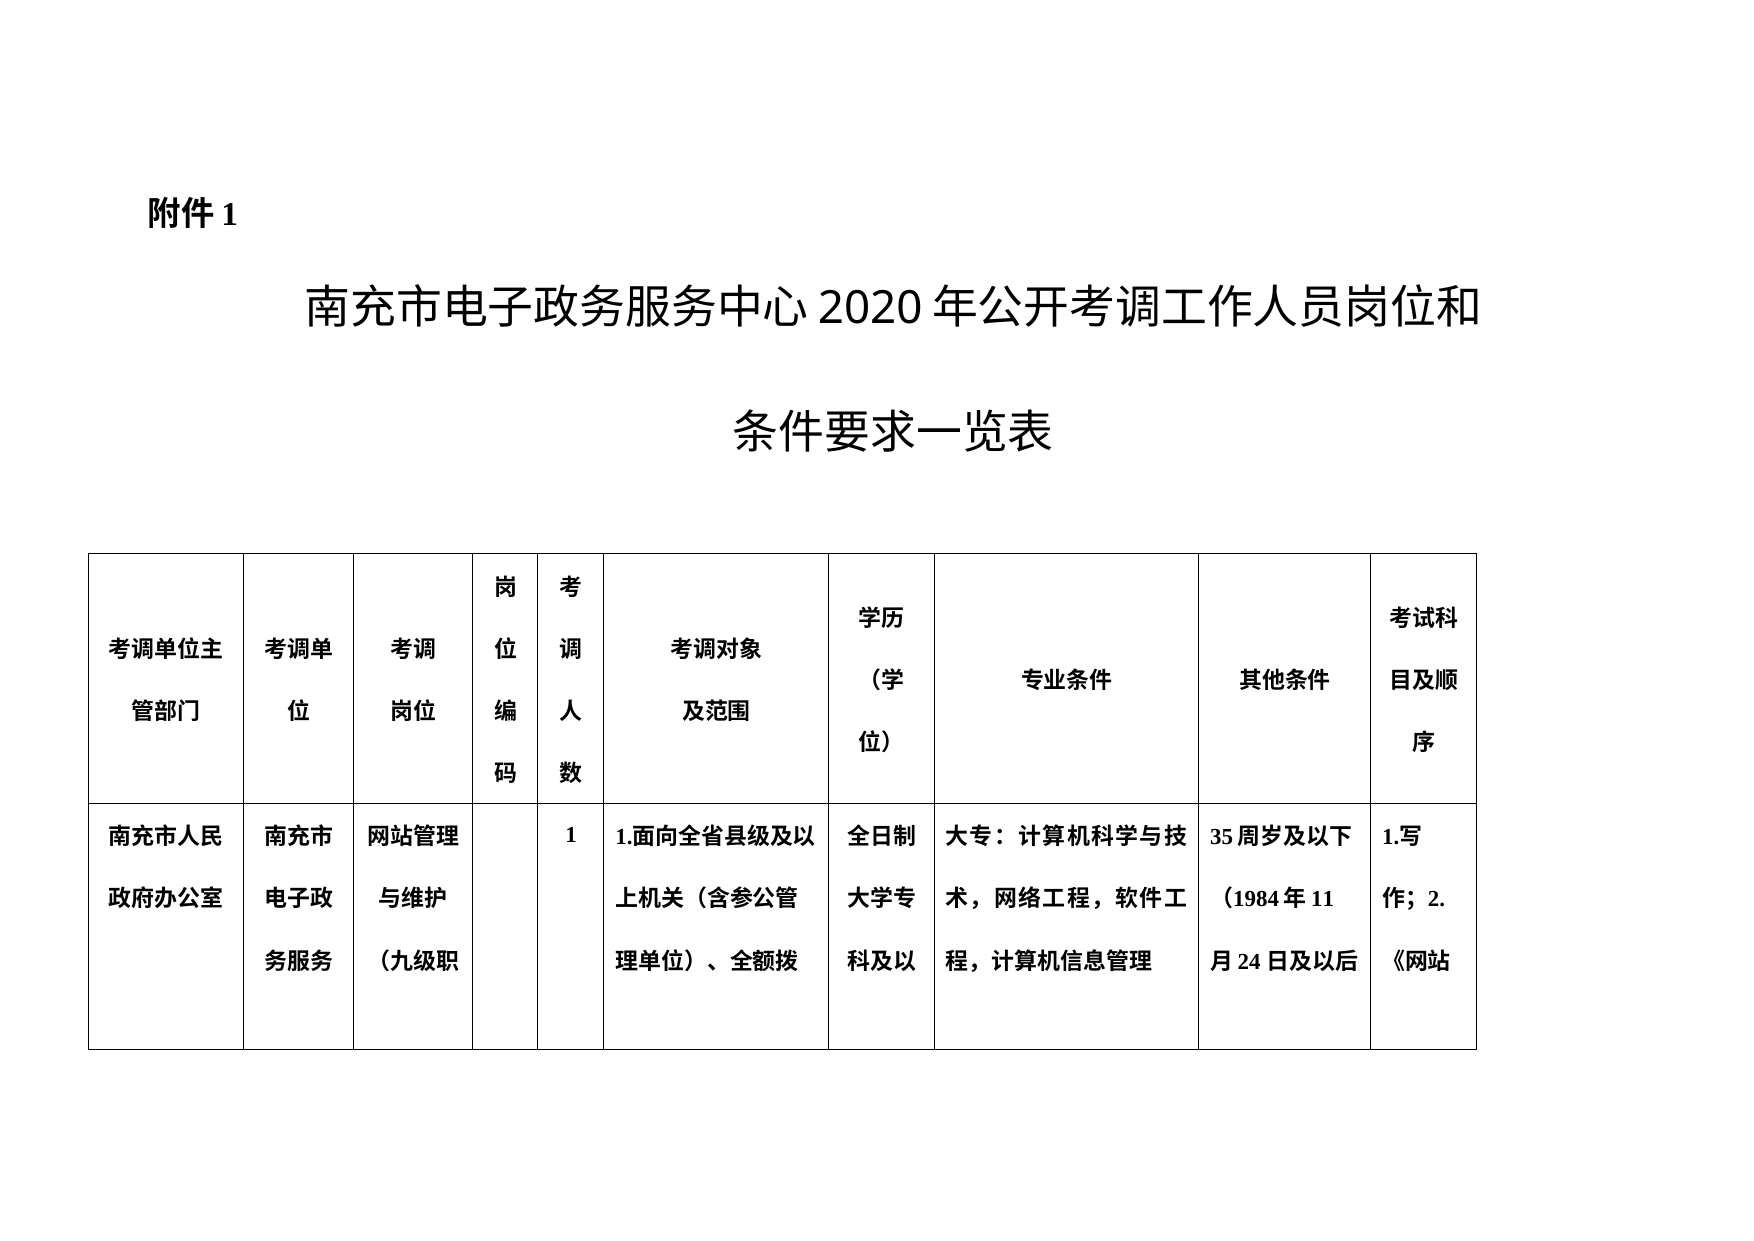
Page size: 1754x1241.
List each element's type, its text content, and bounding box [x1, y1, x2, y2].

text 条件要求一览表 [148, 366, 1638, 491]
table_header 专业条件 [935, 554, 1198, 803]
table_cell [354, 804, 472, 1049]
table_cell 南充市人民政府办公室 [89, 804, 243, 1049]
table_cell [604, 804, 828, 1049]
table_header 考调单位主管部门 [89, 554, 243, 803]
table_header 考调 岗位 [354, 554, 472, 803]
table_header 考调单位 [244, 554, 353, 803]
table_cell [935, 804, 1198, 1049]
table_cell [1199, 804, 1370, 1049]
table_header 考试科目及顺序 [1371, 554, 1476, 803]
text 附件1 [148, 180, 1535, 242]
table_header 考调对象 及范围 [604, 554, 828, 803]
table_header 其他条件 [1199, 554, 1370, 803]
table_cell 南充市电子政务服务中心 [244, 804, 353, 1049]
table_cell 全日制大学专科及以上学历 [829, 804, 934, 1049]
table_header 学历 （学位） [829, 554, 934, 803]
table_cell [473, 804, 537, 1049]
text 南充市电子政务服务中心2020年公开考调工作人员岗位和 [148, 242, 1638, 366]
table_header 考调人数 [538, 554, 603, 803]
table_cell 1 [538, 804, 603, 1049]
table_header 岗位编码 [473, 554, 537, 803]
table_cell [1371, 804, 1476, 1049]
